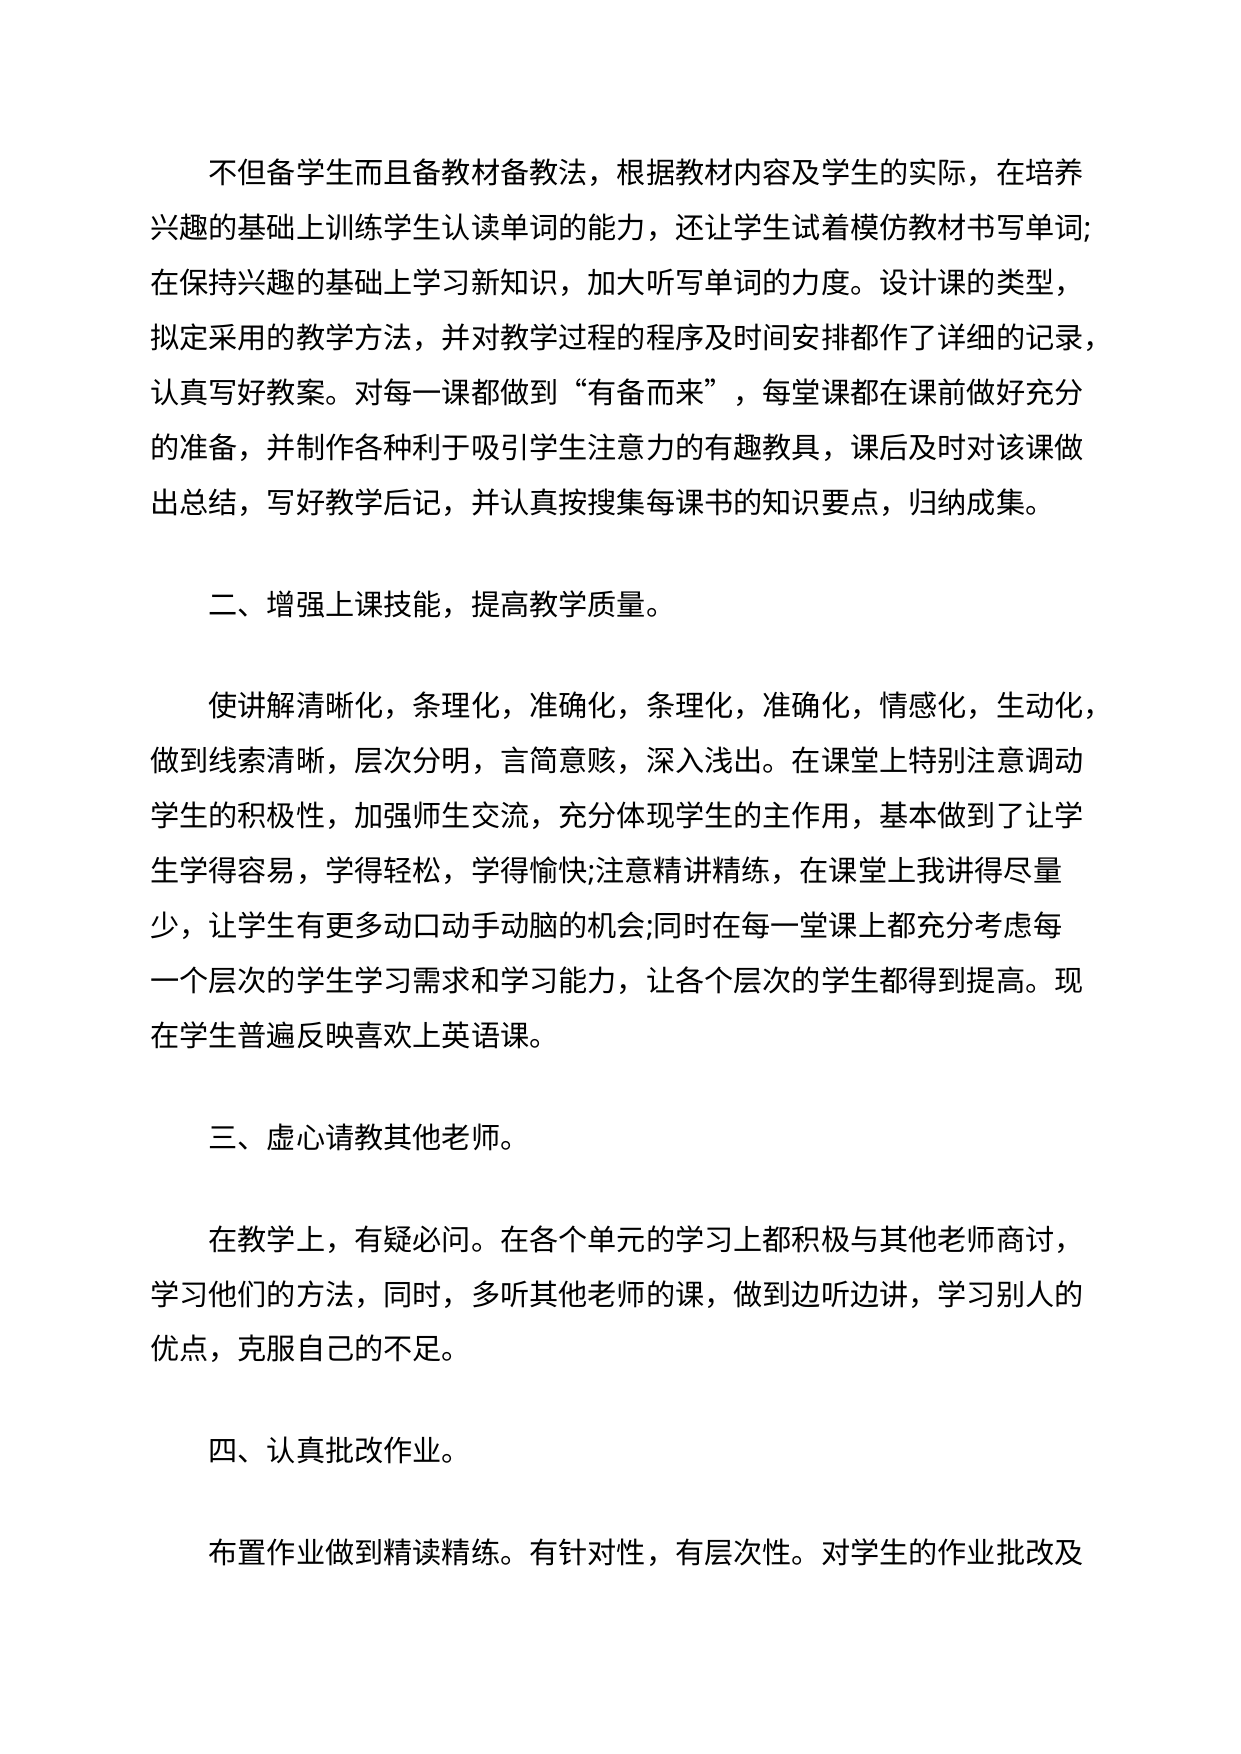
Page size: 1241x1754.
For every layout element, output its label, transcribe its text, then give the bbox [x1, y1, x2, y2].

text 三、虚心请教其他老师。 [150, 1114, 1090, 1157]
text 二、增强上课技能，提高教学质量。 [150, 581, 1090, 623]
text 四、认真批改作业。 [150, 1428, 1090, 1470]
text 在教学上，有疑必问。在各个单元的学习上都积极与其他老师商讨，学习他们的方法，同时，多听其他老师的课，做到边听边讲，学习别人的优点，克服自己的不足。 [150, 1216, 1090, 1368]
text 不但备学生而且备教材备教法，根据教材内容及学生的实际，在培养兴趣的基础上训练学生认读单词的能力，还让学生试着模仿教材书写单词;在保持兴趣的基础上学习新知识，加大听写单词的力度。设计课的类型，拟定采用的教学方法，并对教学过程的程序及时间安排都作了详细的记录，认真写好教案。对每一课都做到“有备而来”，每堂课都在课前做好充分的准备，并制作各种利于吸引学生注意力的有趣教具，课后及时对该课做出总结，写好教学后记，并认真按搜集每课书的知识要点，归纳成集。 [150, 150, 1090, 522]
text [150, 1529, 1090, 1572]
text 使讲解清晰化，条理化，准确化，条理化，准确化，情感化，生动化，做到线索清晰，层次分明，言简意赅，深入浅出。在课堂上特别注意调动学生的积极性，加强师生交流，充分体现学生的主作用，基本做到了让学生学得容易，学得轻松，学得愉快;注意精讲精练，在课堂上我讲得尽量少，让学生有更多动口动手动脑的机会;同时在每一堂课上都充分考虑每一个层次的学生学习需求和学习能力，让各个层次的学生都得到提高。现在学生普遍反映喜欢上英语课。 [150, 683, 1090, 1055]
